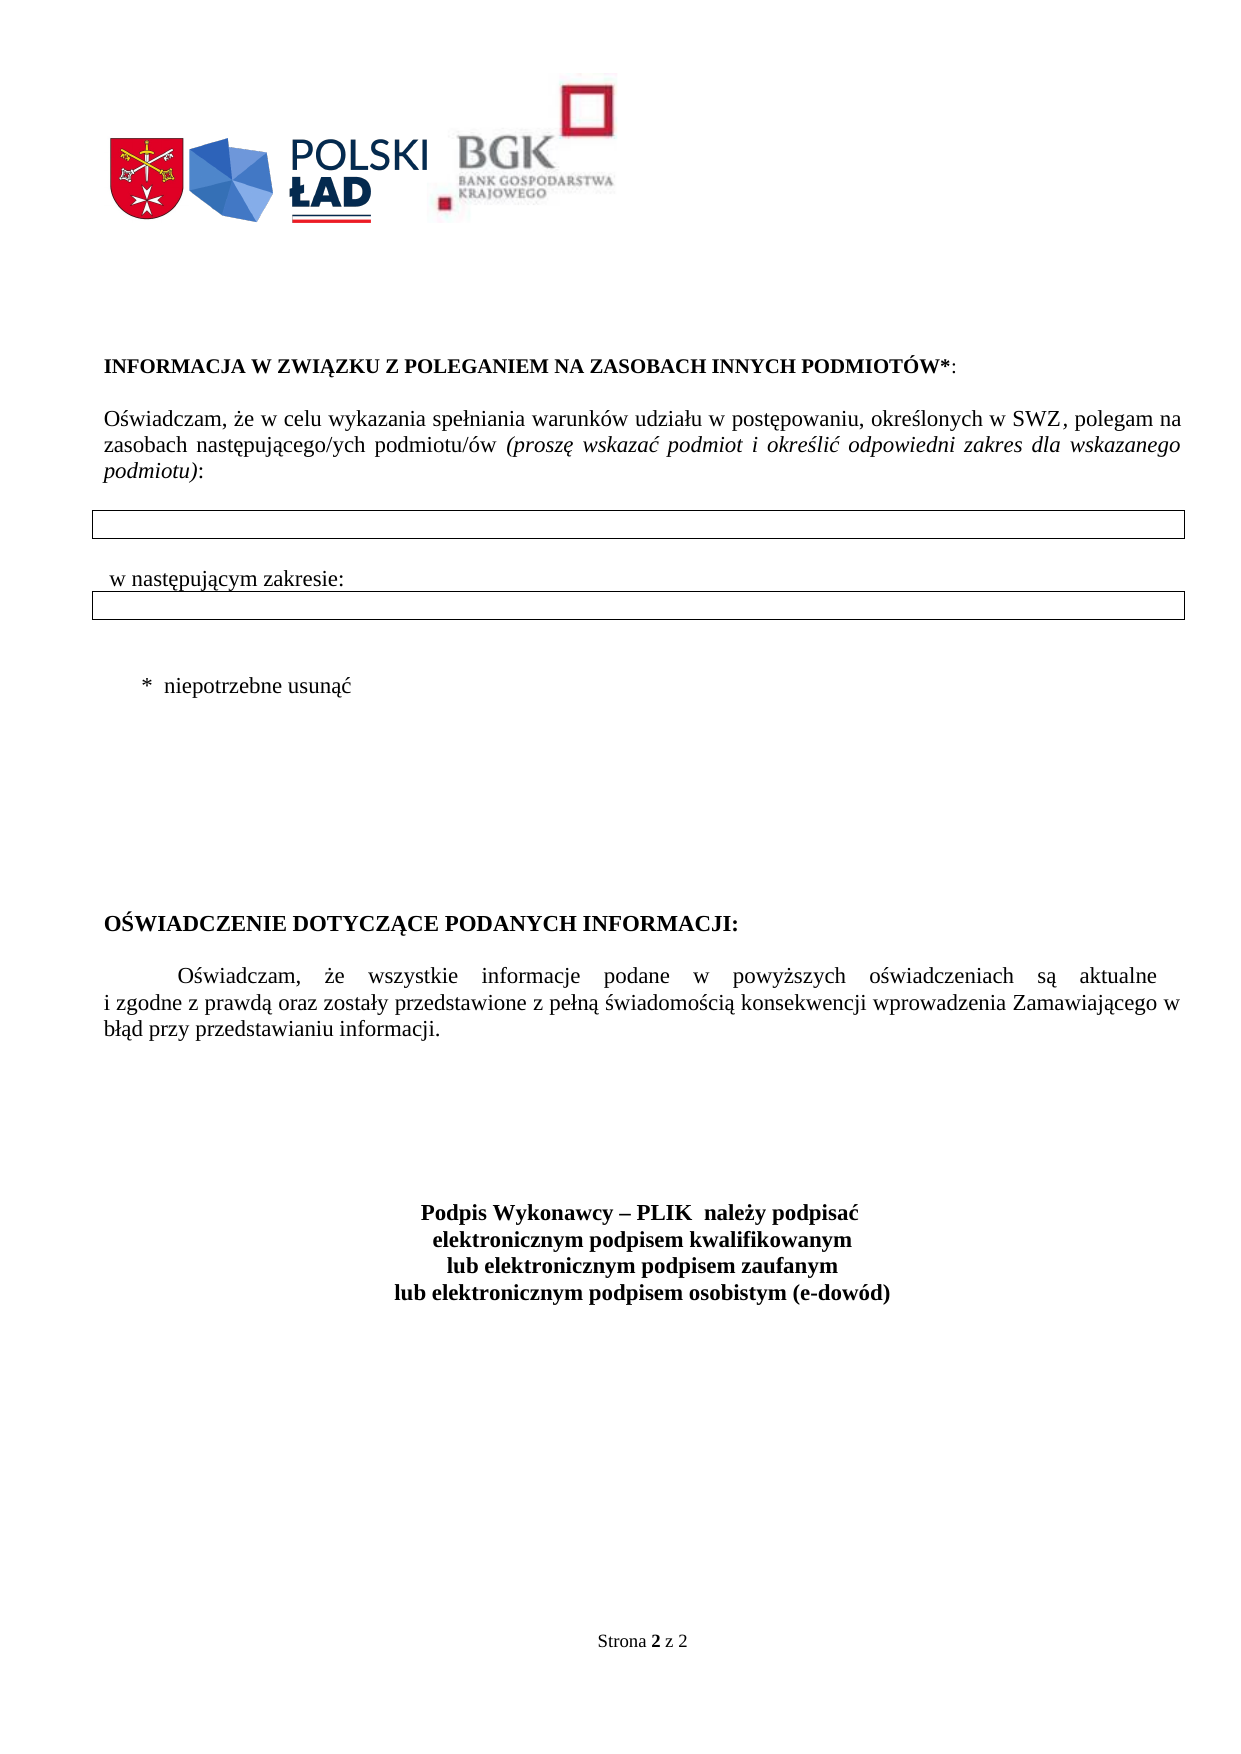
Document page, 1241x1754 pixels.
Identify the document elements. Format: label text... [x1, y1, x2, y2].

text Oświadczam, że wszystkie informacje podane w powyższych oświadczeniach są aktualne i zgodne z prawdą oraz zostały przedstawione z pełną świadomością konsekwencji wprowadzenia Zamawiającego w błąd przy przedstawianiu informacji. [103, 962, 1181, 1041]
text w następującym zakresie: [103, 565, 1181, 591]
text OŚWIADCZENIE DOTYCZĄCE PODANYCH INFORMACJI: [103, 909, 1181, 936]
picture [103, 73, 618, 223]
text INFORMACJA W ZWIĄZKU Z POLEGANIEM NA ZASOBACH INNYCH PODMIOTÓW*: [103, 354, 1181, 378]
text Podpis Wykonawcy – PLIK należy podpisać elektronicznym podpisem kwalifikowanym [103, 1199, 1181, 1252]
text lub elektronicznym podpisem zaufanym [103, 1252, 1181, 1278]
table_header [93, 592, 1184, 619]
table_header [93, 511, 1184, 537]
text lub elektronicznym podpisem osobistym (e-dowód) [103, 1278, 1181, 1305]
text Oświadczam, że w celu wykazania spełniania warunków udziału w postępowaniu, określonych w SWZ, polegam na zasobach następującego/ych podmiotu/ów (proszę wskazać podmiot i określić odpowiedni zakres dla wskazanego podmiotu): [103, 405, 1181, 484]
text * niepotrzebne usunąć [141, 672, 1181, 699]
